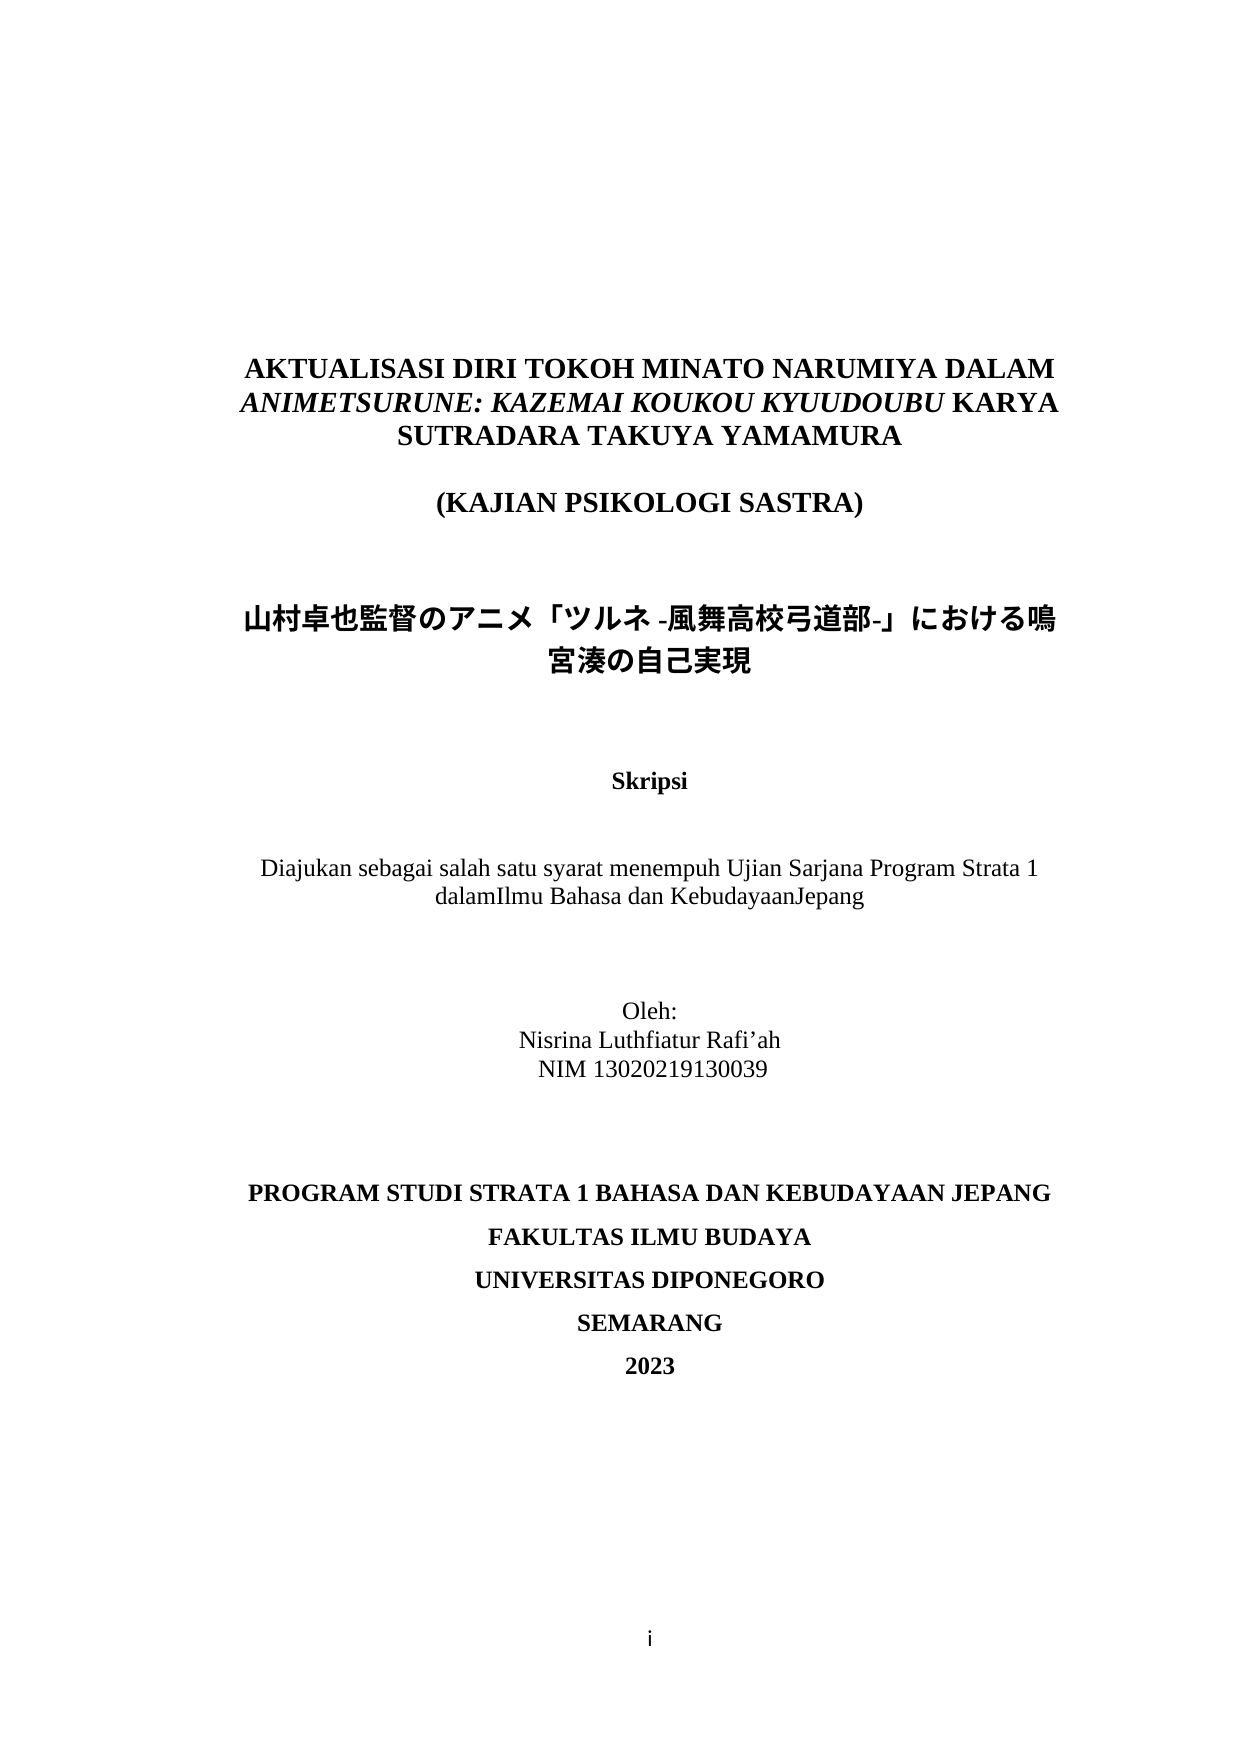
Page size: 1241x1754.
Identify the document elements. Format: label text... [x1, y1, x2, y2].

text FAKULTAS ILMU BUDAYA [236, 1222, 1063, 1250]
text NIM 13020219130039 [236, 1054, 1063, 1083]
text dalamIlmu Bahasa dan KebudayaanJepang [236, 881, 1063, 910]
text SEMARANG [236, 1308, 1063, 1337]
text Oleh: [236, 996, 1063, 1025]
text 2023 [236, 1351, 1063, 1380]
text Skripsi [236, 766, 1063, 795]
text Nisrina Luthfiatur Rafi’ah [236, 1025, 1063, 1054]
text UNIVERSITAS DIPONEGORO [236, 1265, 1063, 1293]
text (KAJIAN PSIKOLOGI SASTRA) [236, 485, 1063, 519]
text AKTUALISASI DIRI TOKOH MINATO NARUMIYA DALAM ANIMETSURUNE: KAZEMAI KOUKOU KYUUDOUBU KARYA SUTRADARA TAKUYA YAMAMURA [236, 351, 1063, 452]
text Diajukan sebagai salah satu syarat menempuh Ujian Sarjana Program Strata 1 [236, 853, 1063, 881]
text PROGRAM STUDI STRATA 1 BAHASA DAN KEBUDAYAAN JEPANG [236, 1178, 1063, 1207]
text 山村卓也監督のアニメ「ツルネ -風舞高校弓道部-」における鳴宮湊の自己実現 [236, 596, 1063, 680]
